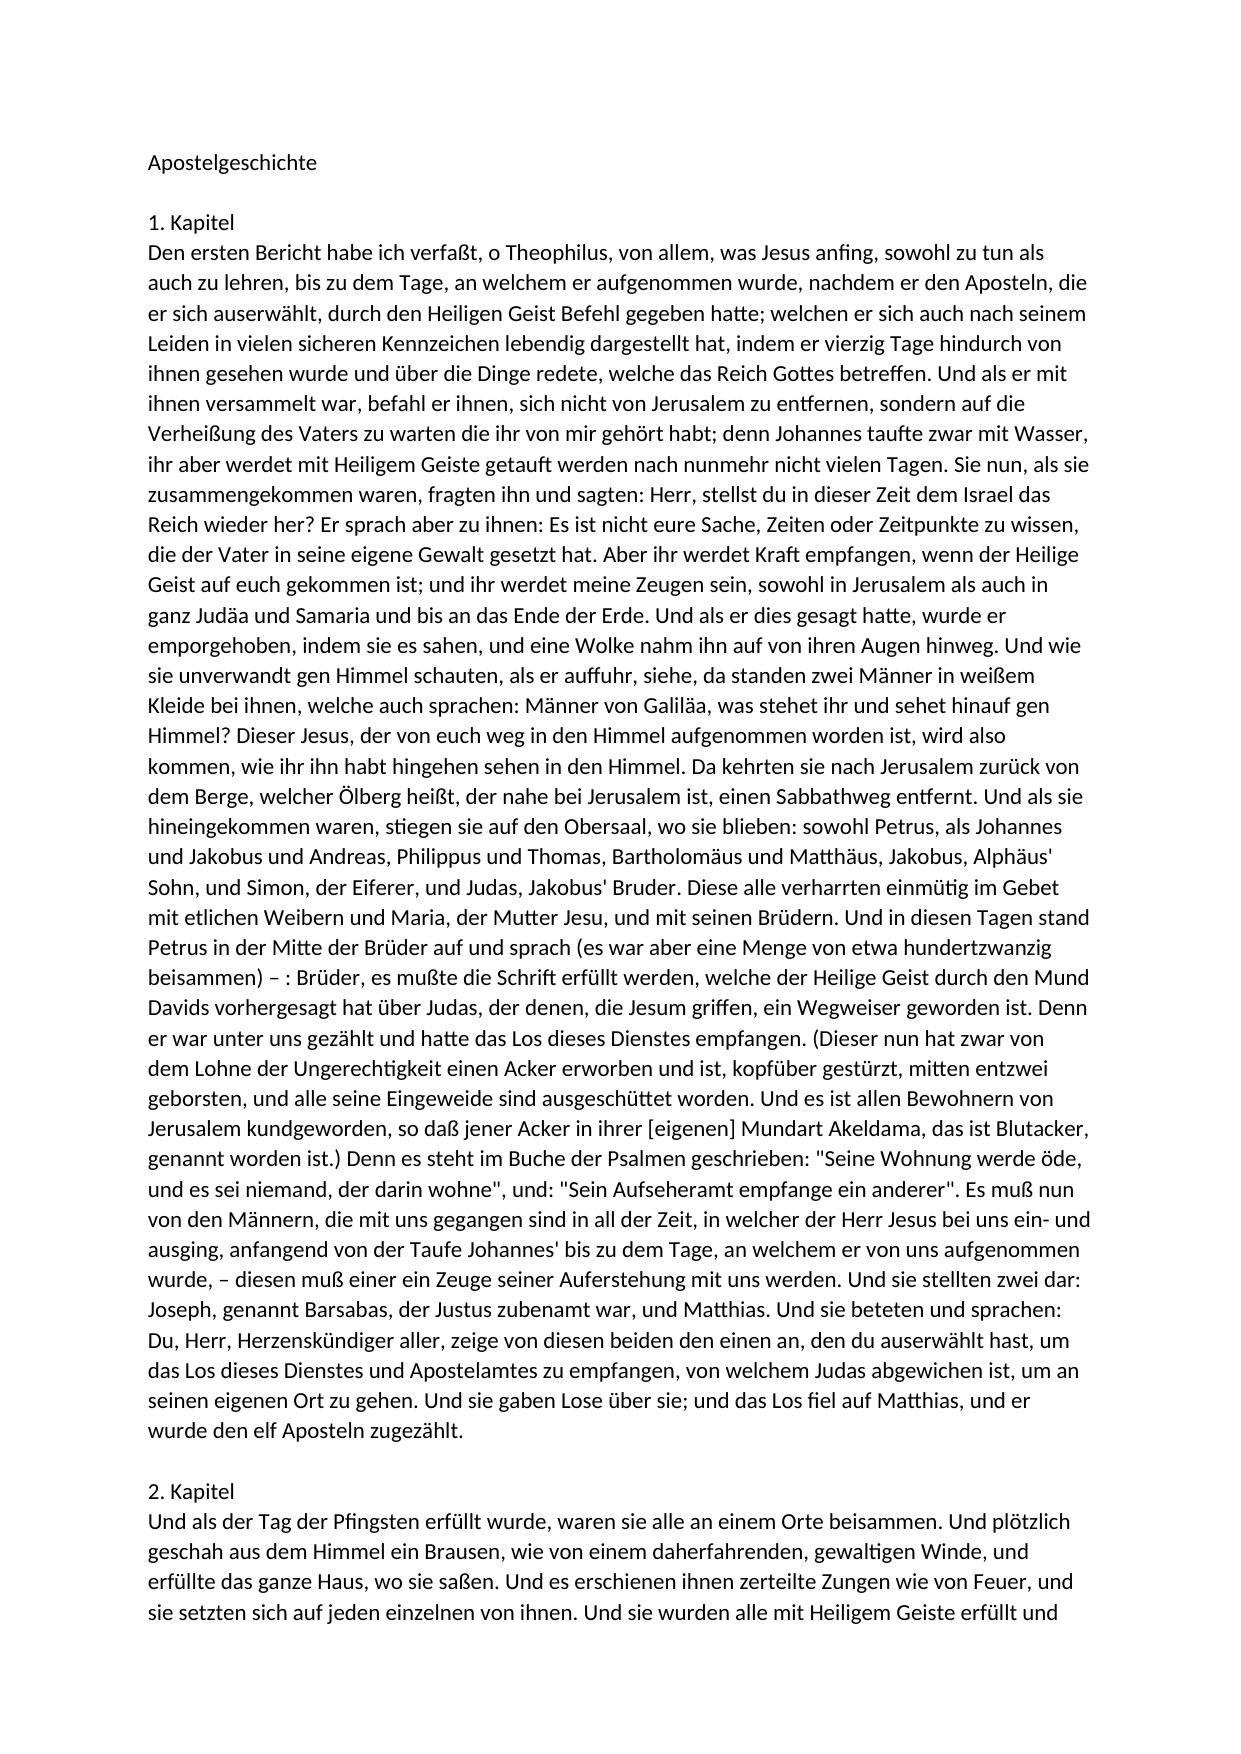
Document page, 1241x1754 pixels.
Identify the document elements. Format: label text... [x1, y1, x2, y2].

text Apostelgeschichte [148, 148, 1093, 176]
text 1. Kapitel [148, 208, 1093, 236]
text 2. Kapitel [148, 1477, 1093, 1505]
text Den ersten Bericht habe ich verfaßt, o Theophilus, von allem, was Jesus anfing, sowohl zu tun als auch zu lehren, bis zu dem Tage, an welchem er aufgenommen wurde, nachdem er den Aposteln, die er sich auserwählt, durch den Heiligen Geist Befehl gegeben hatte; welchen er sich auch nach seinem Leiden in vielen sicheren Kennzeichen lebendig dargestellt hat, indem er vierzig Tage hindurch von ihnen gesehen wurde und über die Dinge redete, welche das Reich Gottes betreffen. Und als er mit ihnen versammelt war, befahl er ihnen, sich nicht von Jerusalem zu entfernen, sondern auf die Verheißung des Vaters zu warten die ihr von mir gehört habt; denn Johannes taufte zwar mit Wasser, ihr aber werdet mit Heiligem Geiste getauft werden nach nunmehr nicht vielen Tagen. Sie nun, als sie zusammengekommen waren, fragten ihn und sagten: Herr, stellst du in dieser Zeit dem Israel das Reich wieder her? Er sprach aber zu ihnen: Es ist nicht eure Sache, Zeiten oder Zeitpunkte zu wissen, die der Vater in seine eigene Gewalt gesetzt hat. Aber ihr werdet Kraft empfangen, wenn der Heilige Geist auf euch gekommen ist; und ihr werdet meine Zeugen sein, sowohl in Jerusalem als auch in ganz Judäa und Samaria und bis an das Ende der Erde. Und als er dies gesagt hatte, wurde er emporgehoben, indem sie es sahen, und eine Wolke nahm ihn auf von ihren Augen hinweg. Und wie sie unverwandt gen Himmel schauten, als er auffuhr, siehe, da standen zwei Männer in weißem Kleide bei ihnen, welche auch sprachen: Männer von Galiläa, was stehet ihr und sehet hinauf gen Himmel? Dieser Jesus, der von euch weg in den Himmel aufgenommen worden ist, wird also kommen, wie ihr ihn habt hingehen sehen in den Himmel. Da kehrten sie nach Jerusalem zurück von dem Berge, welcher Ölberg heißt, der nahe bei Jerusalem ist, einen Sabbathweg entfernt. Und als sie hineingekommen waren, stiegen sie auf den Obersaal, wo sie blieben: sowohl Petrus, als Johannes und Jakobus und Andreas, Philippus und Thomas, Bartholomäus und Matthäus, Jakobus, Alphäus' Sohn, und Simon, der Eiferer, und Judas, Jakobus' Bruder. Diese alle verharrten einmütig im Gebet mit etlichen Weibern und Maria, der Mutter Jesu, und mit seinen Brüdern. Und in diesen Tagen stand Petrus in der Mitte der Brüder auf und sprach (es war aber eine Menge von etwa hundertzwanzig beisammen) – : Brüder, es mußte die Schrift erfüllt werden, welche der Heilige Geist durch den Mund Davids vorhergesagt hat über Judas, der denen, die Jesum griffen, ein Wegweiser geworden ist. Denn er war unter uns gezählt und hatte das Los dieses Dienstes empfangen. (Dieser nun hat zwar von dem Lohne der Ungerechtigkeit einen Acker erworben und ist, kopfüber gestürzt, mitten entzwei geborsten, und alle seine Eingeweide sind ausgeschüttet worden. Und es ist allen Bewohnern von Jerusalem kundgeworden, so daß jener Acker in ihrer [eigenen] Mundart Akeldama, das ist Blutacker, genannt worden ist.) Denn es steht im Buche der Psalmen geschrieben: "Seine Wohnung werde öde, und es sei niemand, der darin wohne", und: "Sein Aufseheramt empfange ein anderer". Es muß nun von den Männern, die mit uns gegangen sind in all der Zeit, in welcher der Herr Jesus bei uns ein- und ausging, anfangend von der Taufe Johannes' bis zu dem Tage, an welchem er von uns aufgenommen wurde, – diesen muß einer ein Zeuge seiner Auferstehung mit uns werden. Und sie stellten zwei dar: Joseph, genannt Barsabas, der Justus zubenamt war, und Matthias. Und sie beteten und sprachen: Du, Herr, Herzenskündiger aller, zeige von diesen beiden den einen an, den du auserwählt hast, um das Los dieses Dienstes und Apostelamtes zu empfangen, von welchem Judas abgewichen ist, um an seinen eigenen Ort zu gehen. Und sie gaben Lose über sie; und das Los fiel auf Matthias, und er wurde den elf Aposteln zugezählt. [148, 238, 1093, 1444]
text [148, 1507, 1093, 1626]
